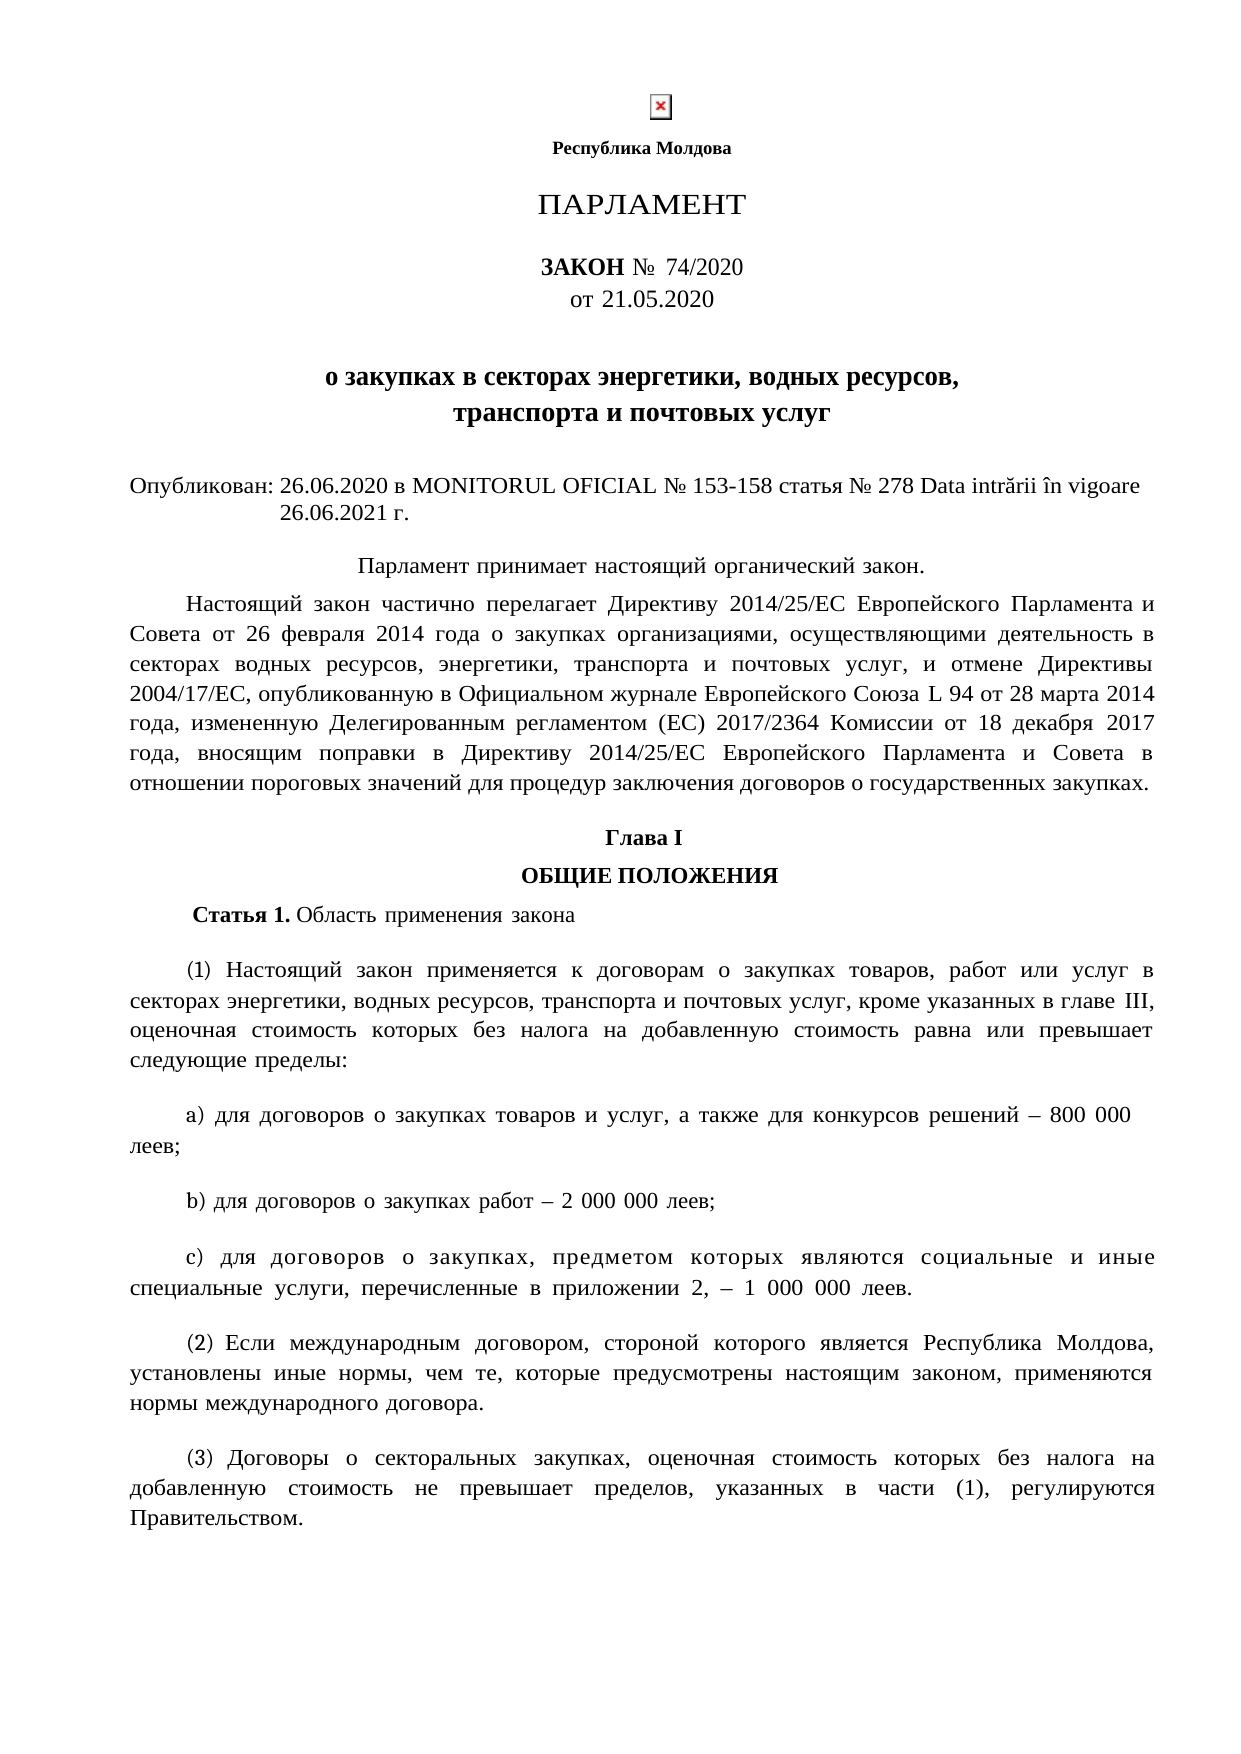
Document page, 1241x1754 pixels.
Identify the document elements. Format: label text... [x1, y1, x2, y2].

text Глава I [118, 823, 1169, 850]
text Опубликован: 26.06.2020 в MONITORUL OFICIAL № 153-158 статья № 278 Data intrării în vigoare [129, 473, 1153, 499]
text ЗАКОН № 74/2020 от 21.05.2020 [534, 252, 750, 313]
text Республика Молдова [533, 137, 750, 159]
list Настоящий закон применяется к договорам о закупках товаров, работ или услуг в секторах энергетики, водных ресурсов, транспорта и почтовых услуг, кроме указанных в главе III, оценочная стоимость которых без налога на добавленную стоимость равна или превышает следующие пределы: [129, 956, 1154, 1073]
text леев; [129, 1132, 1169, 1158]
list для договоров о закупках работ – 2 000 000 леев; [186, 1187, 1169, 1214]
list для договоров о закупках, предметом которых являются социальные и иные специальные услуги, перечисленные в приложении 2, – 1 000 000 леев. [129, 1243, 1155, 1300]
list для договоров о закупках товаров и услуг, а также для конкурсов решений – 800 000 [186, 1102, 1169, 1129]
list Если международным договором, стороной которого является Республика Молдова, установлены иные нормы, чем те, которые предусмотрены настоящим законом, применяются нормы международного договора. [129, 1328, 1154, 1415]
picture [650, 94, 672, 120]
text Статья 1. Область применения закона [118, 901, 1169, 928]
title ПАРЛАМЕНТ [533, 187, 750, 220]
text o закупках в секторах энергетики, водных ресурсов, транспорта и почтовых услуг [268, 359, 1015, 428]
text ОБЩИЕ ПОЛОЖЕНИЯ [130, 862, 1169, 889]
text Парламент принимает настоящий органический закон. [129, 552, 1153, 578]
list Договоры о секторальных закупках, оценочная стоимость которых без налога на добавленную стоимость не превышает пределов, указанных в части (1), регулируются Правительством. [129, 1444, 1155, 1530]
text Настоящий закон частично перелагает Директиву 2014/25/ЕС Европейского Парламента и Совета от 26 февраля 2014 года о закупках организациями, осуществляющими деятельность в секторах водных ресурсов, энергетики, транспорта и почтовых услуг, и отмене Директивы 2004/17/ЕС, опубликованную в Официальном журнале Европейского Союза L 94 от 28 марта 2014 года, измененную Делегированным регламентом (ЕС) 2017/2364 Комиссии от 18 декабря 2017 года, вносящим поправки в Директиву 2014/25/ЕС Европейского Парламента и Совета в отношении пороговых значений для процедур заключения договоров о государственных закупках. [129, 591, 1154, 795]
text 26.06.2021 г. [129, 499, 1153, 525]
